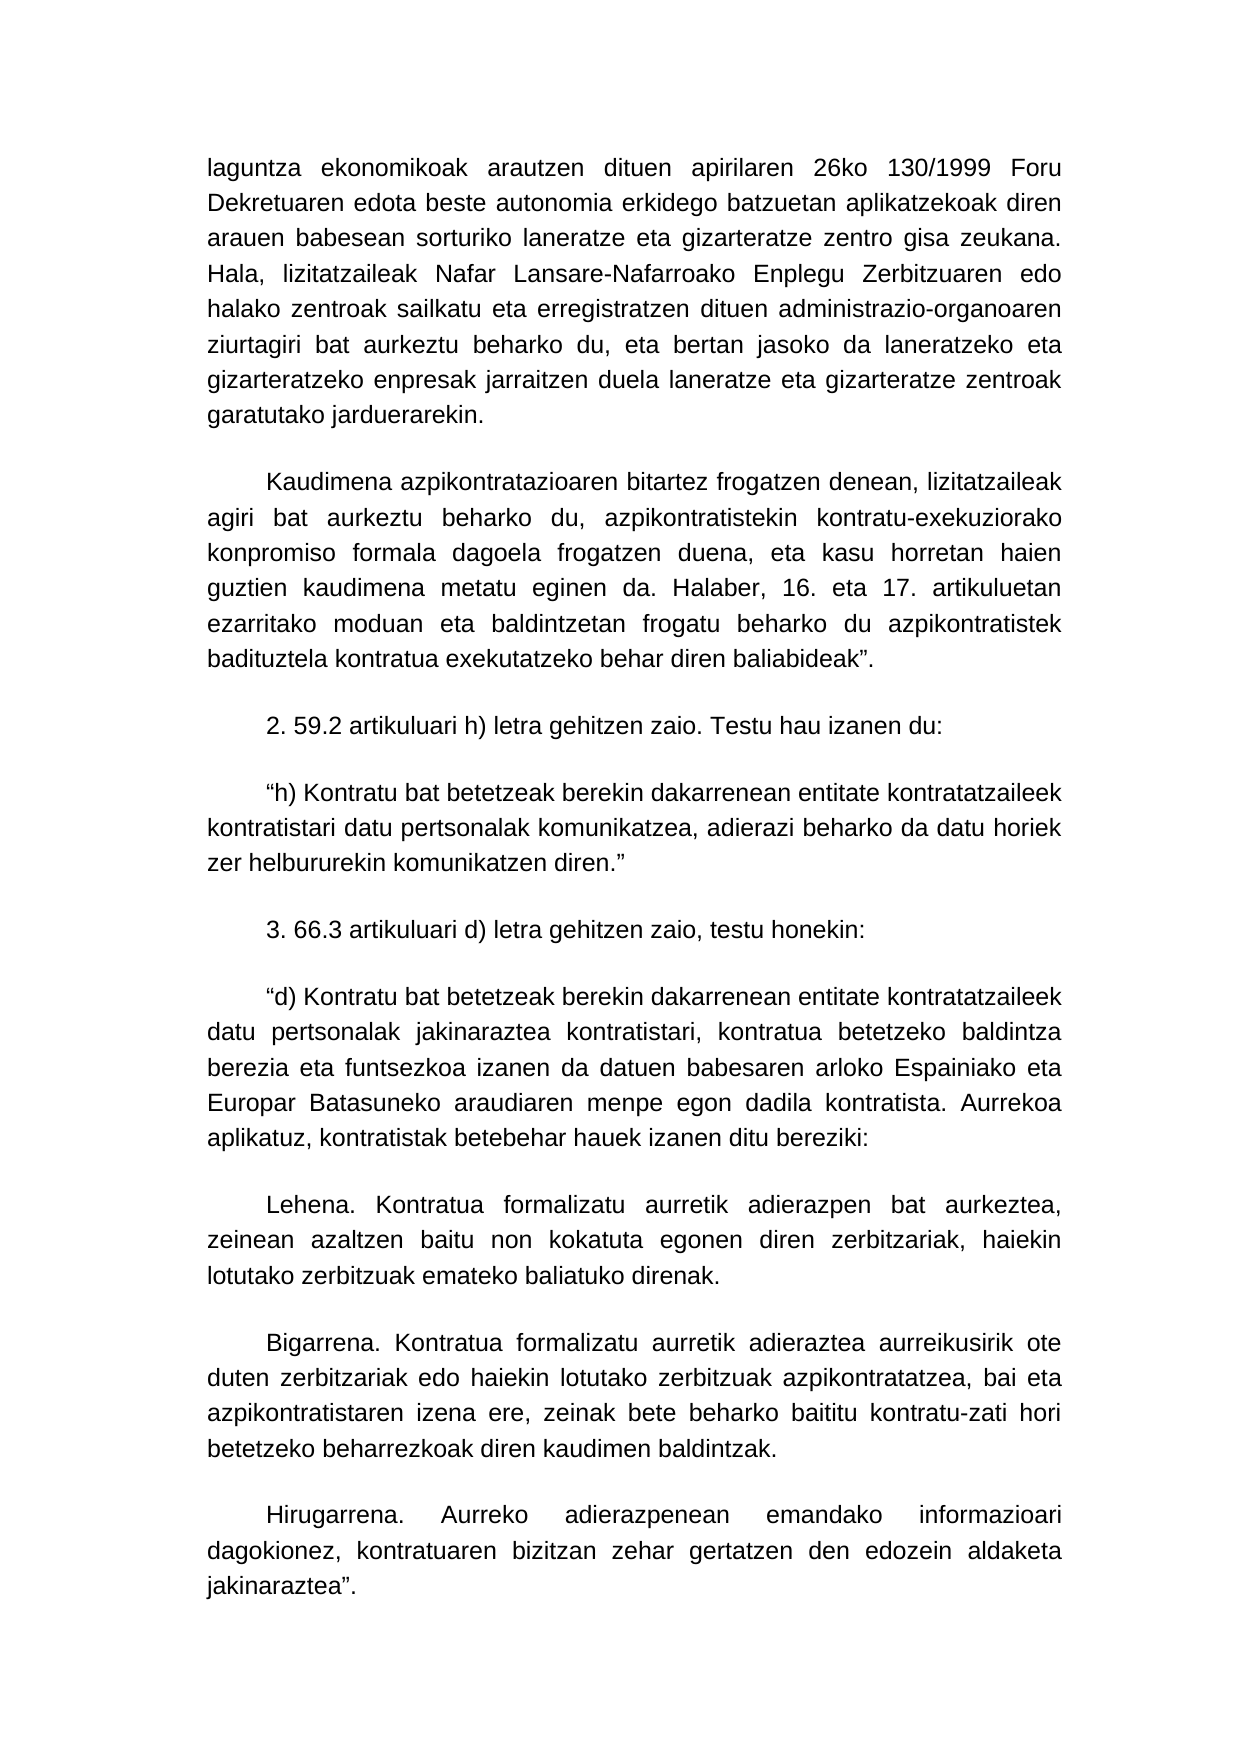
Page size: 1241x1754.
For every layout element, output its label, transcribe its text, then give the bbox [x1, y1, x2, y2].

text Kaudimena azpikontratazioaren bitartez frogatzen denean, lizitatzaileak agiri bat aurkeztu beharko du, azpikontratistekin kontratu-exekuziorako konpromiso formala dagoela frogatzen duena, eta kasu horretan haien guztien kaudimena metatu eginen da. Halaber, 16. eta 17. artikuluetan ezarritako moduan eta baldintzetan frogatu beharko du azpikontratistek badituztela kontratua exekutatzeko behar diren baliabideak”. [207, 462, 1063, 675]
text Hirugarrena. Aurreko adierazpenean emandako informazioari dagokionez, kontratuaren bizitzan zehar gertatzen den edozein aldaketa jakinaraztea”. [207, 1496, 1063, 1602]
text “h) Kontratu bat betetzeak berekin dakarrenean entitate kontratatzaileek kontratistari datu pertsonalak komunikatzea, adierazi beharko da datu horiek zer helbururekin komunikatzen diren.” [207, 773, 1063, 879]
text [207, 148, 1063, 431]
text Lehena. Kontratua formalizatu aurretik adierazpen bat aurkeztea, zeinean azaltzen baitu non kokatuta egonen diren zerbitzariak, haiekin lotutako zerbitzuak emateko baliatuko direnak. [207, 1185, 1063, 1291]
text 3. 66.3 artikuluari d) letra gehitzen zaio, testu honekin: [207, 910, 1063, 946]
text Bigarrena. Kontratua formalizatu aurretik adieraztea aurreikusirik ote duten zerbitzariak edo haiekin lotutako zerbitzuak azpikontratatzea, bai eta azpikontratistaren izena ere, zeinak bete beharko baititu kontratu-zati hori betetzeko beharrezkoak diren kaudimen baldintzak. [207, 1323, 1063, 1464]
text “d) Kontratu bat betetzeak berekin dakarrenean entitate kontratatzaileek datu pertsonalak jakinaraztea kontratistari, kontratua betetzeko baldintza berezia eta funtsezkoa izanen da datuen babesaren arloko Espainiako eta Europar Batasuneko araudiaren menpe egon dadila kontratista. Aurrekoa aplikatuz, kontratistak betebehar hauek izanen ditu bereziki: [207, 977, 1063, 1154]
text 2. 59.2 artikuluari h) letra gehitzen zaio. Testu hau izanen du: [207, 706, 1063, 741]
